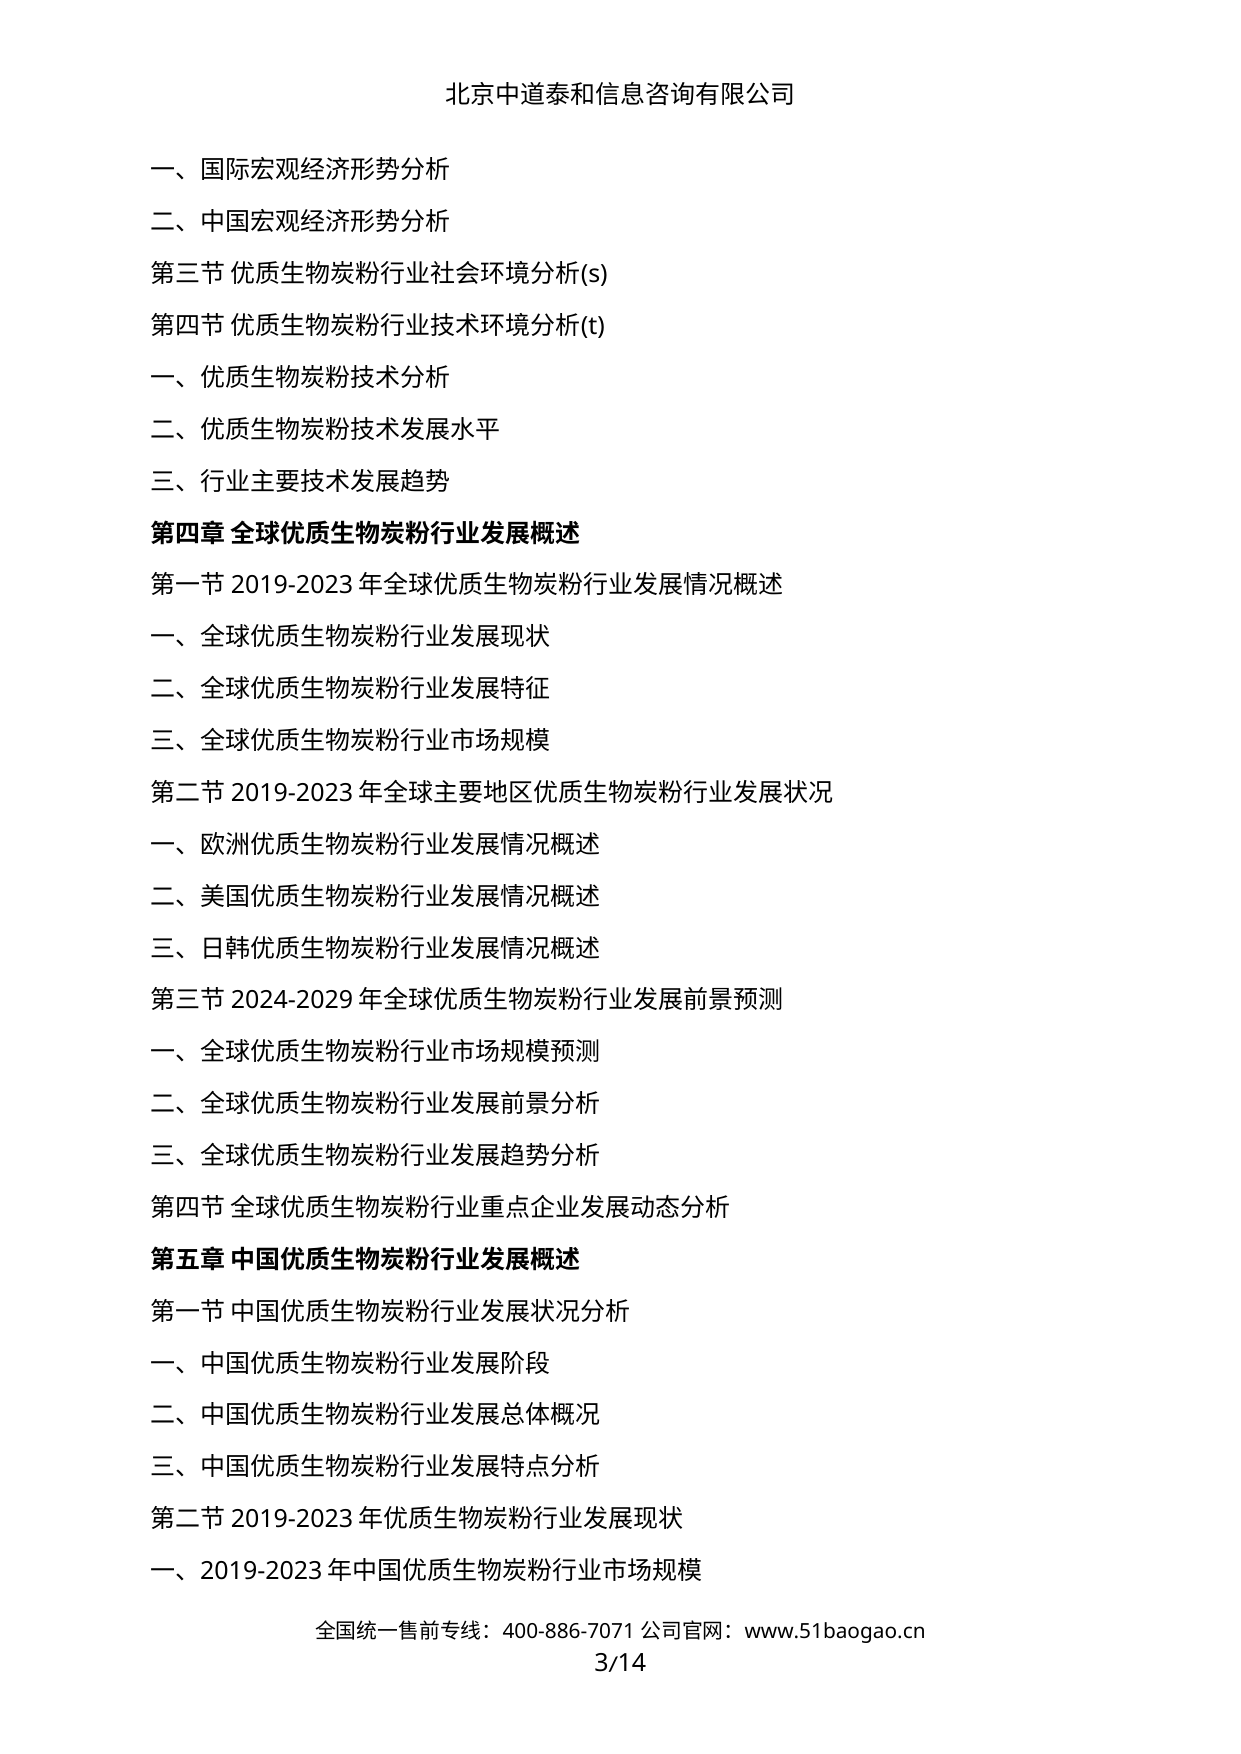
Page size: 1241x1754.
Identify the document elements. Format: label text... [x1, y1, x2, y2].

text 三、中国优质生物炭粉行业发展特点分析 [150, 1447, 1090, 1483]
text 第二节 2019-2023年优质生物炭粉行业发展现状 [150, 1499, 1090, 1535]
text 第三节 2024-2029年全球优质生物炭粉行业发展前景预测 [150, 980, 1090, 1016]
text 一、2019-2023年中国优质生物炭粉行业市场规模 [150, 1551, 1090, 1587]
text 第三节 优质生物炭粉行业社会环境分析(s) [150, 254, 1090, 290]
text 一、欧洲优质生物炭粉行业发展情况概述 [150, 824, 1090, 861]
text 一、中国优质生物炭粉行业发展阶段 [150, 1343, 1090, 1379]
text 第五章 中国优质生物炭粉行业发展概述 [150, 1239, 1090, 1276]
text 二、全球优质生物炭粉行业发展特征 [150, 669, 1090, 705]
text 三、全球优质生物炭粉行业市场规模 [150, 721, 1090, 757]
text 第一节 2019-2023年全球优质生物炭粉行业发展情况概述 [150, 565, 1090, 601]
text 一、优质生物炭粉技术分析 [150, 357, 1090, 394]
text 二、中国优质生物炭粉行业发展总体概况 [150, 1395, 1090, 1431]
text 二、中国宏观经济形势分析 [150, 202, 1090, 238]
text 一、全球优质生物炭粉行业发展现状 [150, 617, 1090, 653]
text 一、全球优质生物炭粉行业市场规模预测 [150, 1032, 1090, 1068]
text 二、美国优质生物炭粉行业发展情况概述 [150, 876, 1090, 912]
text 第一节 中国优质生物炭粉行业发展状况分析 [150, 1291, 1090, 1327]
text 二、全球优质生物炭粉行业发展前景分析 [150, 1084, 1090, 1120]
text 三、行业主要技术发展趋势 [150, 461, 1090, 497]
text 第四节 优质生物炭粉行业技术环境分析(t) [150, 306, 1090, 342]
text 第二节 2019-2023年全球主要地区优质生物炭粉行业发展状况 [150, 772, 1090, 809]
text 第四章 全球优质生物炭粉行业发展概述 [150, 513, 1090, 549]
text 三、日韩优质生物炭粉行业发展情况概述 [150, 928, 1090, 964]
text 第四节 全球优质生物炭粉行业重点企业发展动态分析 [150, 1187, 1090, 1224]
text 三、全球优质生物炭粉行业发展趋势分析 [150, 1136, 1090, 1172]
text 一、国际宏观经济形势分析 [150, 150, 1090, 186]
text 二、优质生物炭粉技术发展水平 [150, 409, 1090, 446]
